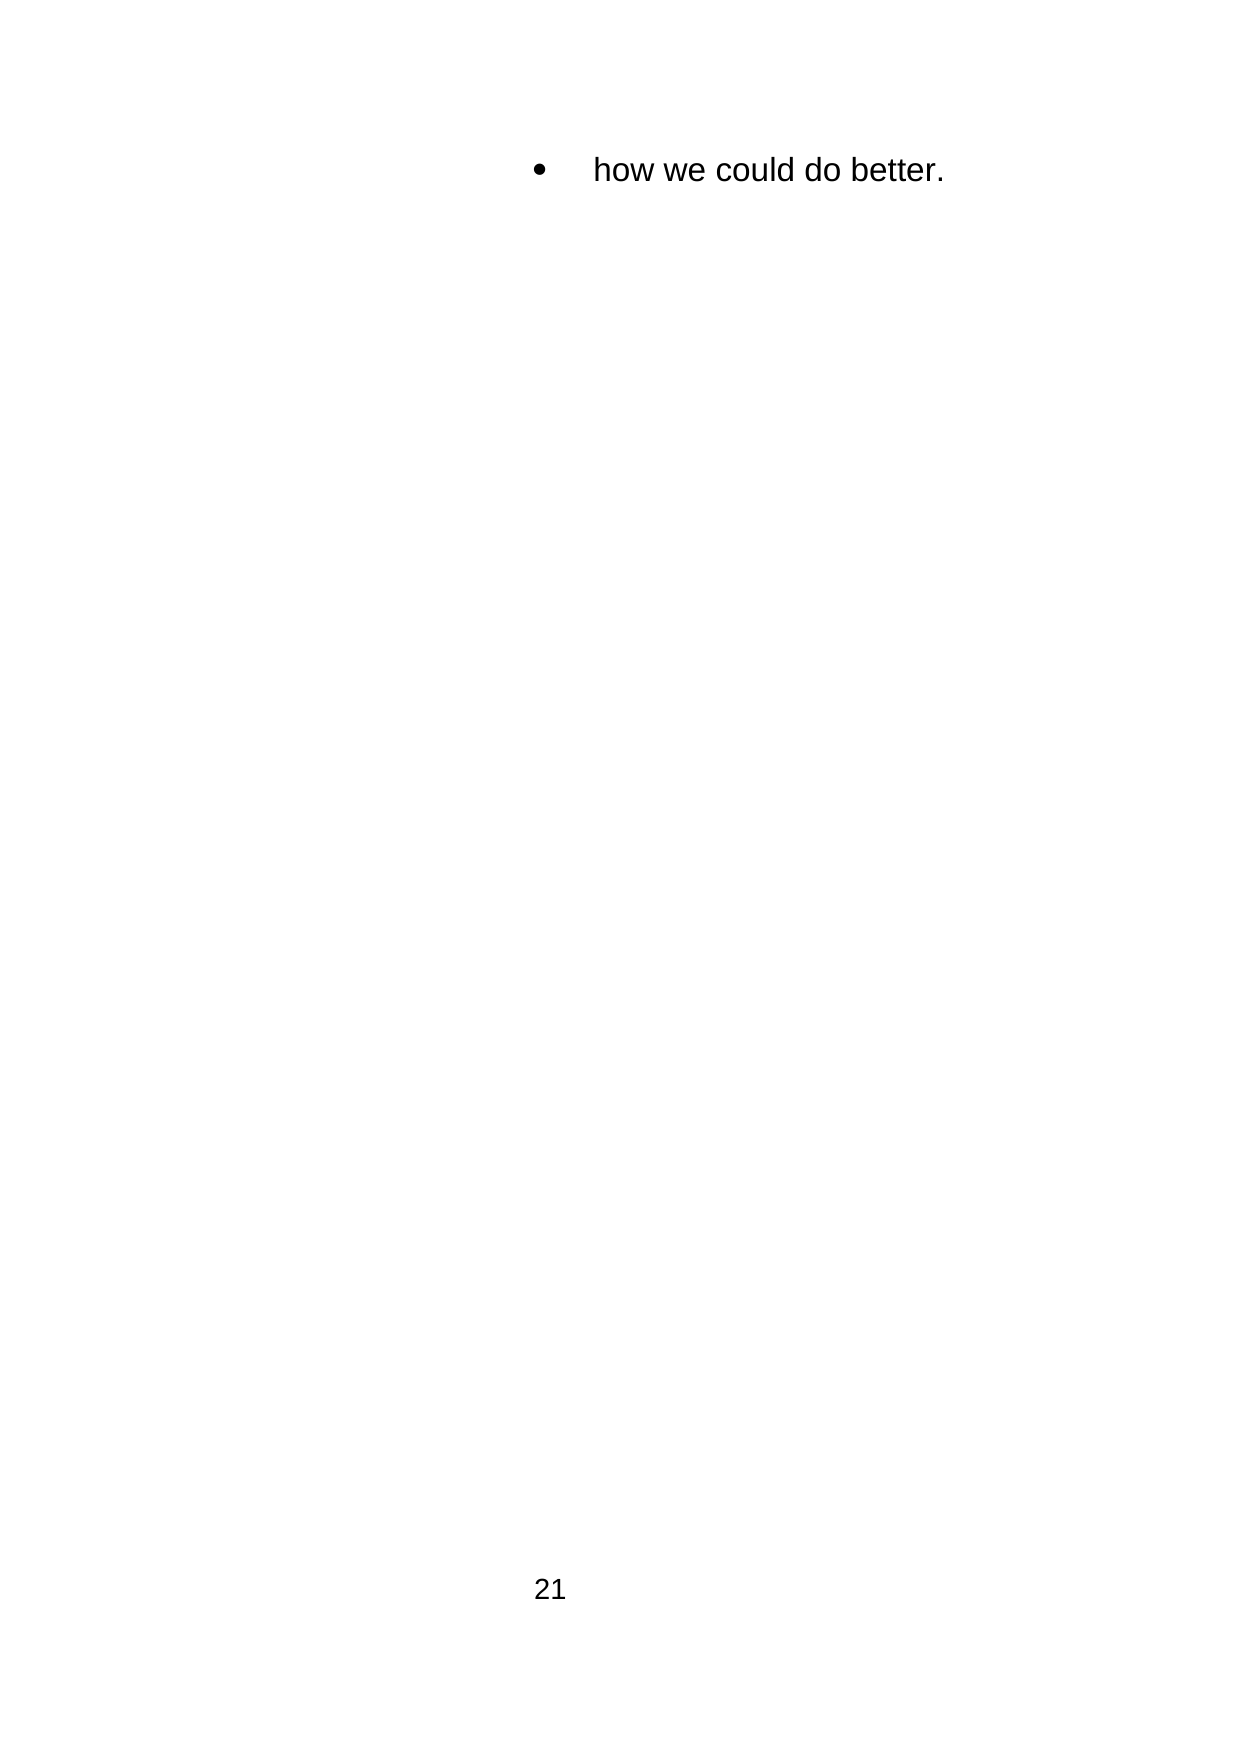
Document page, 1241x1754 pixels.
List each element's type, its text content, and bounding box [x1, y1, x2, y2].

list how we could do better. [534, 150, 1063, 188]
